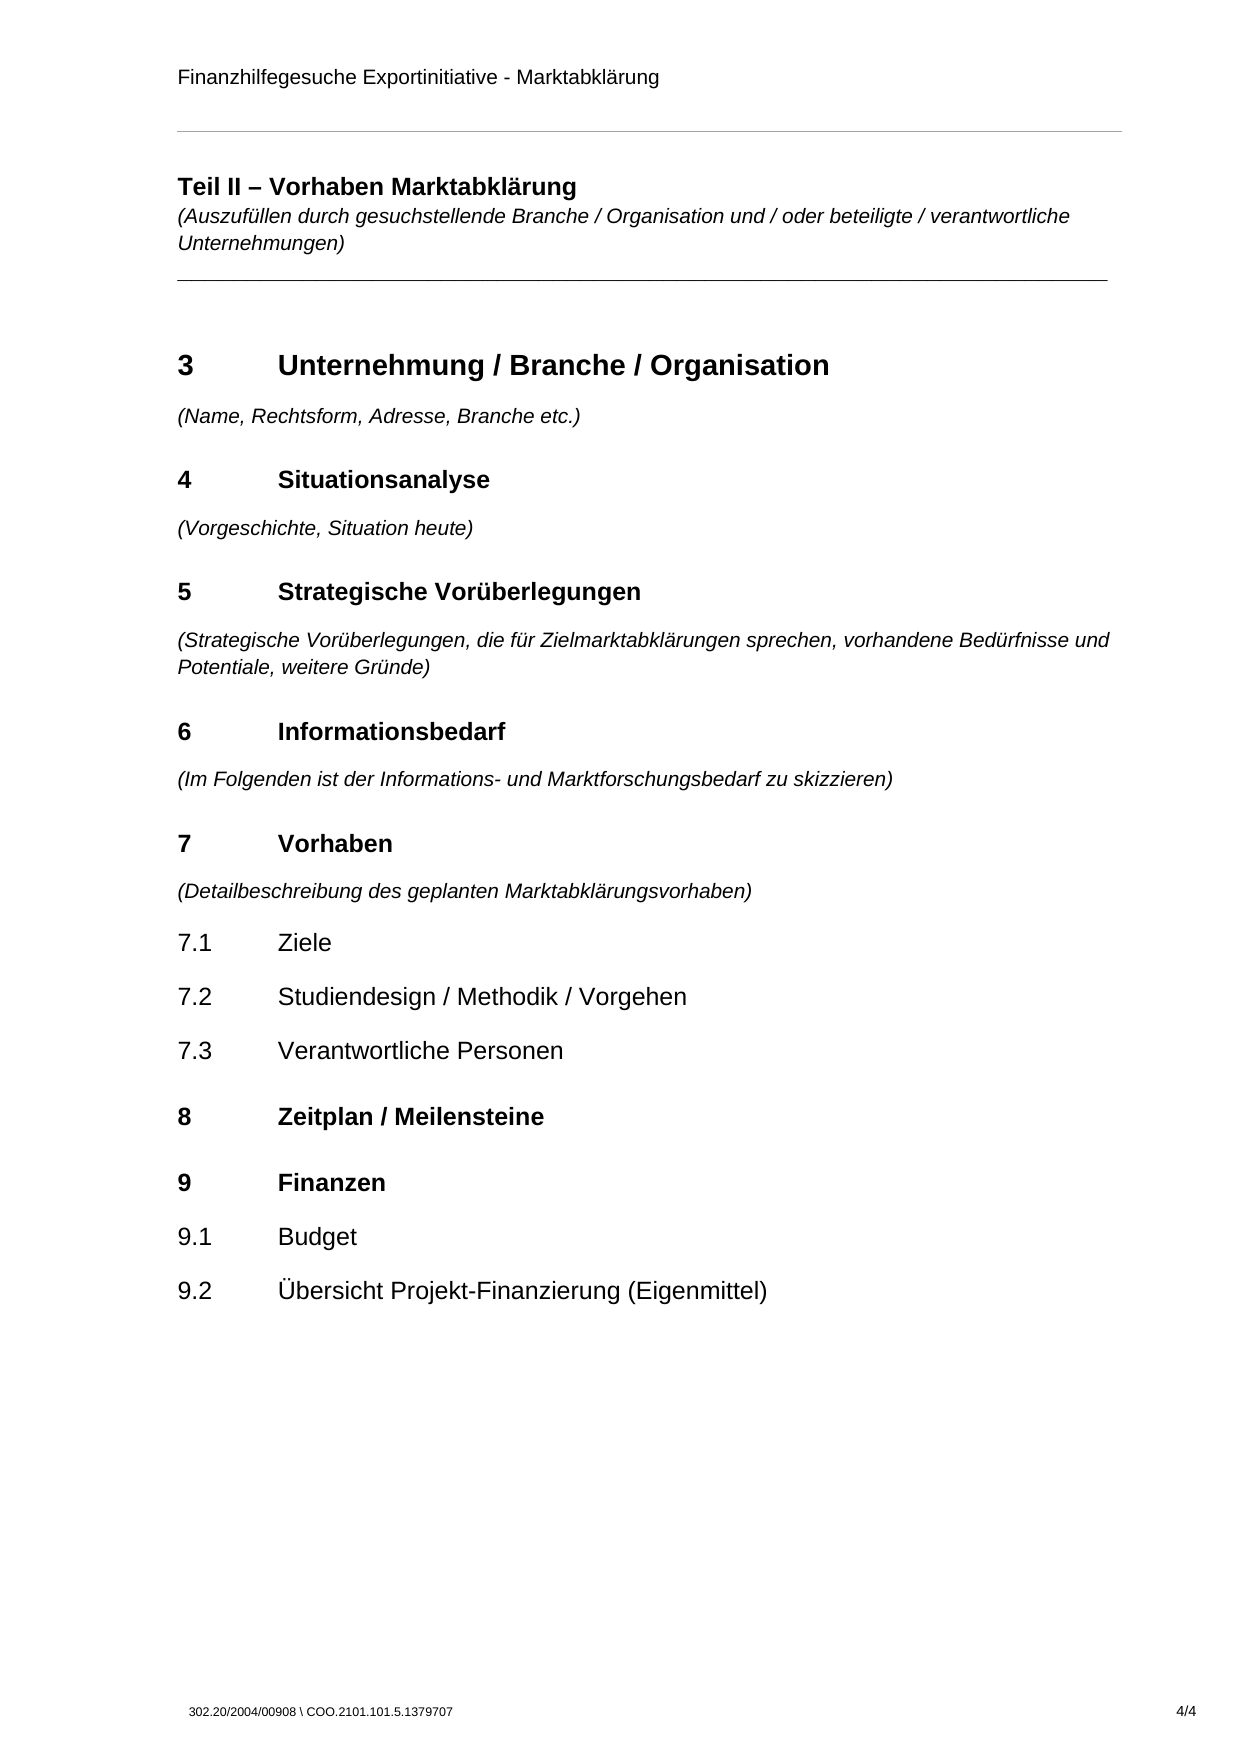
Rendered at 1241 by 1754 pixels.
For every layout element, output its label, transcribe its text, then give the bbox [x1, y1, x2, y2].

text (Strategische Vorüberlegungen, die für Zielmarktabklärungen sprechen, vorhandene Bedürfnisse und Potentiale, weitere Gründe) [177, 625, 1122, 679]
subtitle Verantwortliche Personen [177, 1036, 1122, 1064]
subtitle Budget [177, 1222, 1122, 1251]
subtitle Finanzen [177, 1168, 1122, 1197]
subtitle Strategische Vorüberlegungen [177, 577, 1122, 606]
subtitle Situationsanalyse [177, 465, 1122, 494]
subtitle Vorhaben [177, 828, 1122, 857]
text (Im Folgenden ist der Informations- und Marktforschungsbedarf zu skizzieren) [177, 764, 1122, 791]
subtitle Unternehmung / Branche / Organisation [177, 348, 1122, 382]
text Teil II – Vorhaben Marktabklärung [177, 172, 1122, 201]
subtitle Ziele [177, 928, 1122, 957]
text ___________________________________________________________________ [177, 255, 1122, 284]
text (Vorgeschichte, Situation heute) [177, 513, 1122, 540]
subtitle Übersicht Projekt-Finanzierung (Eigenmittel) [177, 1276, 1122, 1304]
text (Name, Rechtsform, Adresse, Branche etc.) [177, 401, 1122, 428]
subtitle Informationsbedarf [177, 716, 1122, 745]
subtitle Studiendesign / Methodik / Vorgehen [177, 982, 1122, 1011]
text (Auszufüllen durch gesuchstellende Branche / Organisation und / oder beteiligte / verantwortliche Unternehmungen) [177, 201, 1122, 255]
text (Detailbeschreibung des geplanten Marktabklärungsvorhaben) [177, 876, 1122, 903]
subtitle Zeitplan / Meilensteine [177, 1102, 1122, 1131]
